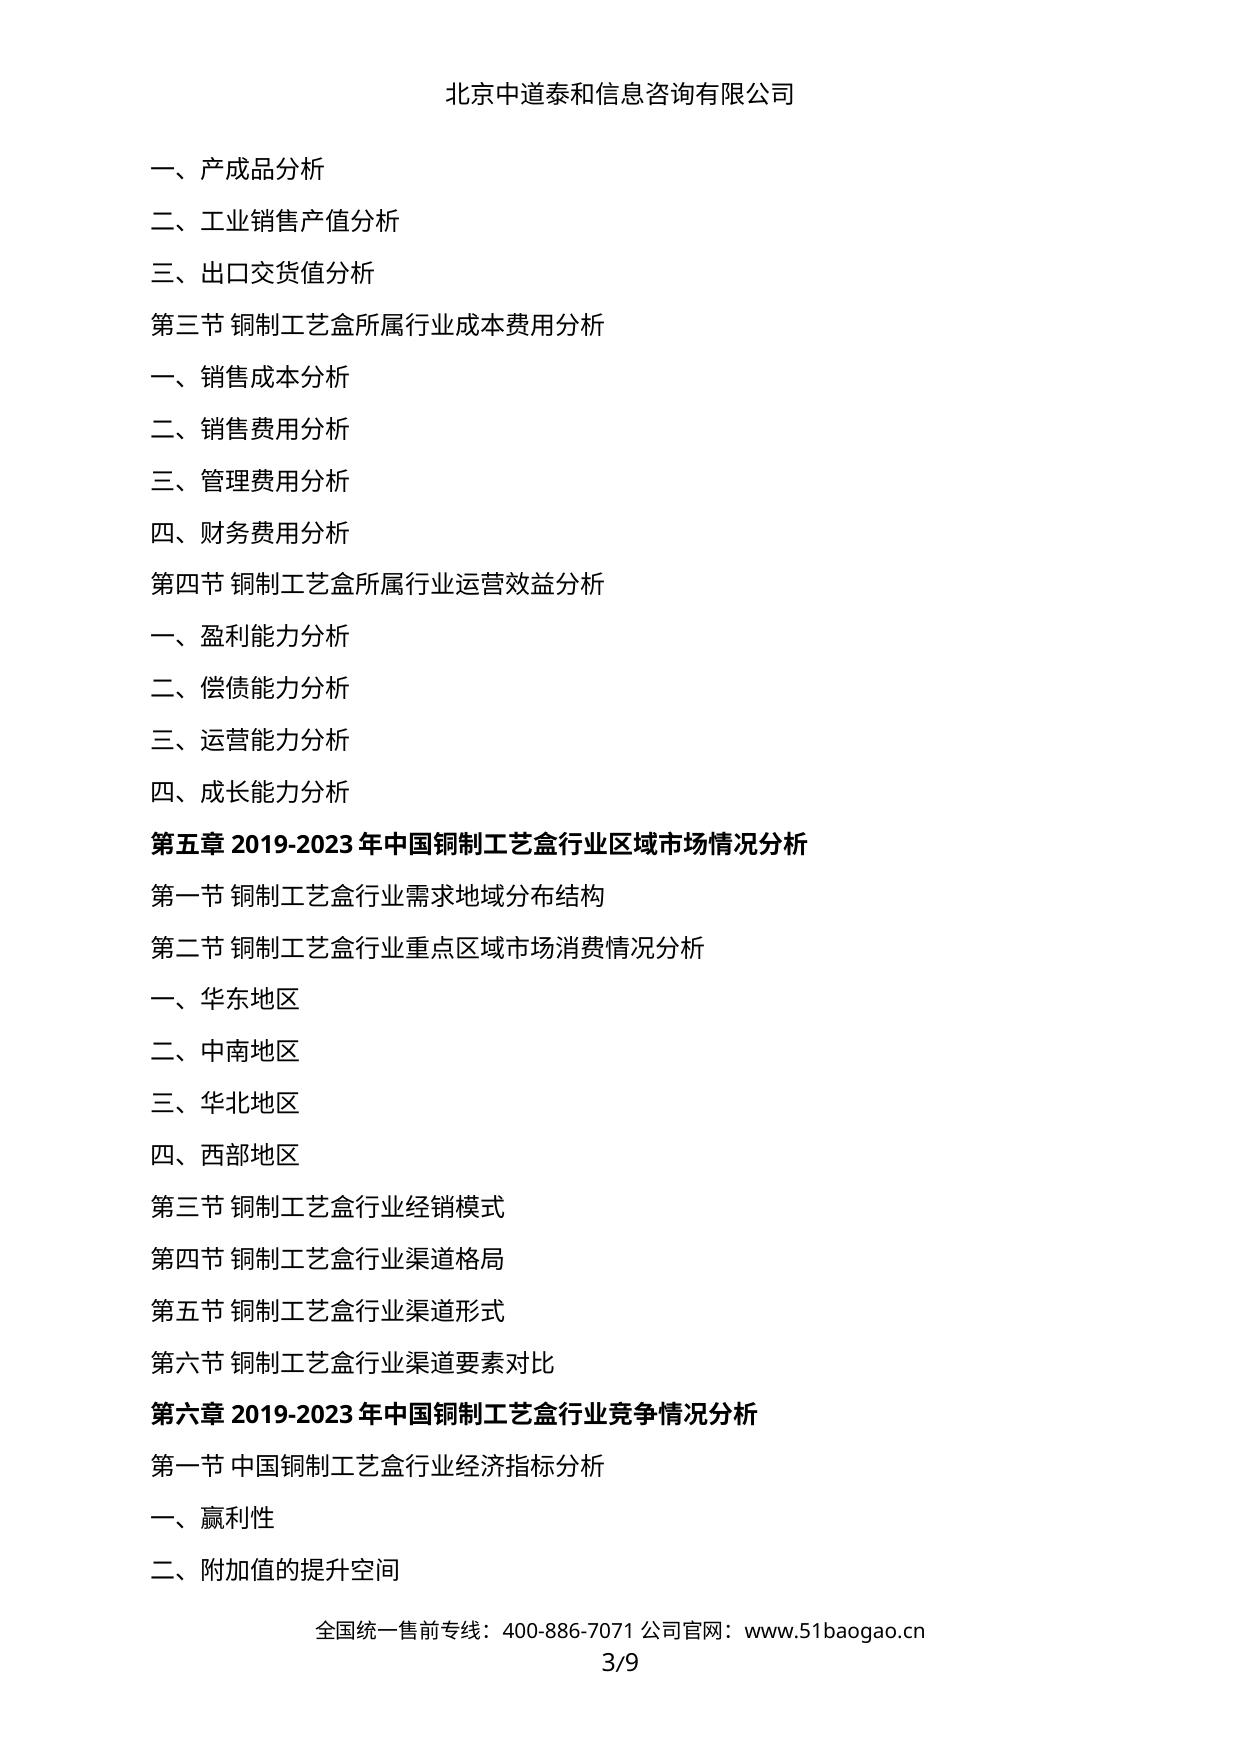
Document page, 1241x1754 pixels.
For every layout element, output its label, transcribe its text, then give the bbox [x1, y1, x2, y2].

text 第四节 铜制工艺盒行业渠道格局 [150, 1239, 1090, 1276]
text 四、财务费用分析 [150, 513, 1090, 549]
text 一、华东地区 [150, 980, 1090, 1016]
text 第六章 2019-2023年中国铜制工艺盒行业竞争情况分析 [150, 1395, 1090, 1431]
text 一、产成品分析 [150, 150, 1090, 186]
text 二、中南地区 [150, 1032, 1090, 1068]
text 第五节 铜制工艺盒行业渠道形式 [150, 1291, 1090, 1327]
text 第三节 铜制工艺盒行业经销模式 [150, 1187, 1090, 1224]
text 第六节 铜制工艺盒行业渠道要素对比 [150, 1343, 1090, 1379]
text 一、赢利性 [150, 1499, 1090, 1535]
text 三、出口交货值分析 [150, 254, 1090, 290]
text 第一节 中国铜制工艺盒行业经济指标分析 [150, 1447, 1090, 1483]
text 三、运营能力分析 [150, 721, 1090, 757]
text 二、偿债能力分析 [150, 669, 1090, 705]
text 二、工业销售产值分析 [150, 202, 1090, 238]
text 二、销售费用分析 [150, 409, 1090, 446]
text 第一节 铜制工艺盒行业需求地域分布结构 [150, 876, 1090, 912]
text 第四节 铜制工艺盒所属行业运营效益分析 [150, 565, 1090, 601]
text 三、管理费用分析 [150, 461, 1090, 497]
text 一、销售成本分析 [150, 357, 1090, 394]
text 四、成长能力分析 [150, 772, 1090, 809]
text 第二节 铜制工艺盒行业重点区域市场消费情况分析 [150, 928, 1090, 964]
text 第五章 2019-2023年中国铜制工艺盒行业区域市场情况分析 [150, 824, 1090, 861]
text 第三节 铜制工艺盒所属行业成本费用分析 [150, 306, 1090, 342]
text 三、华北地区 [150, 1084, 1090, 1120]
text 二、附加值的提升空间 [150, 1551, 1090, 1587]
text 四、西部地区 [150, 1136, 1090, 1172]
text 一、盈利能力分析 [150, 617, 1090, 653]
